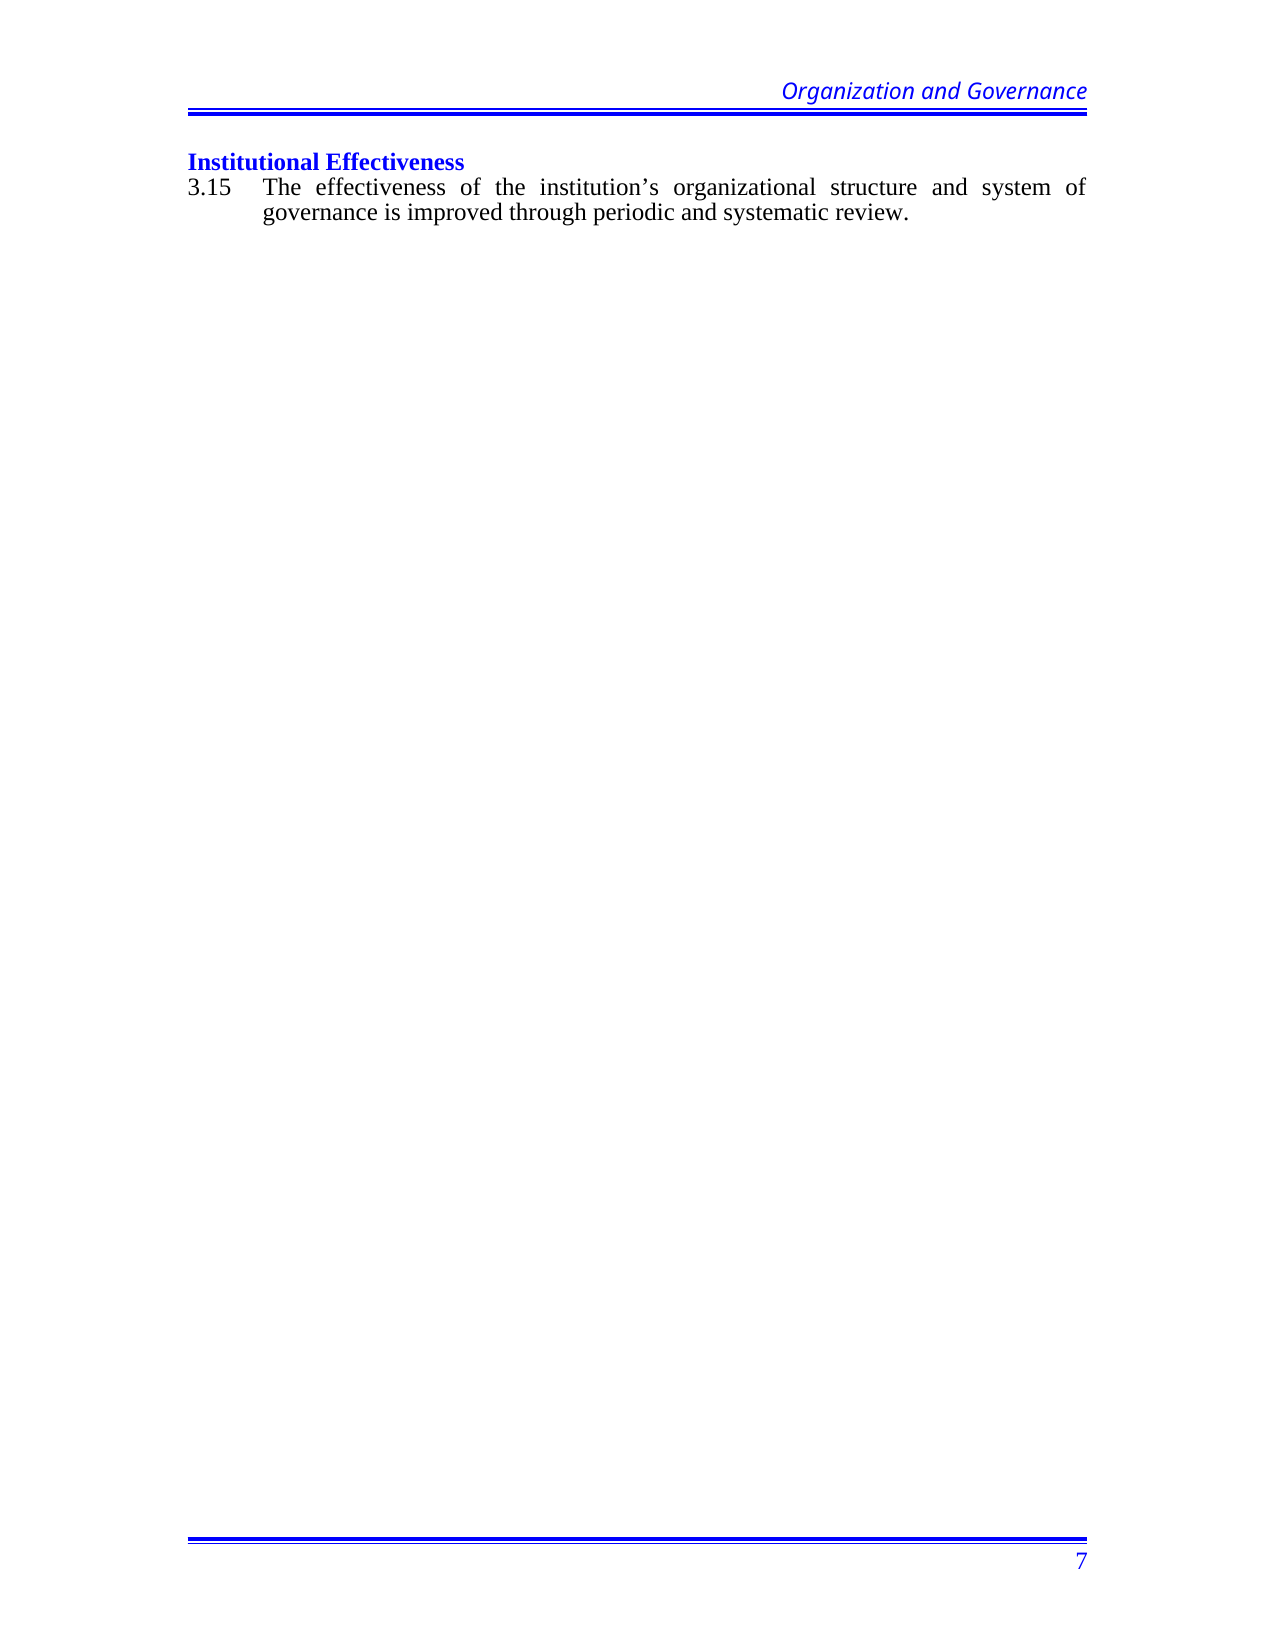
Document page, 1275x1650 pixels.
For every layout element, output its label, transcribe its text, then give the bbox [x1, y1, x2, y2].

text Institutional Effectiveness [187, 150, 1087, 175]
text 3.15 The effectiveness of the institution’s organizational structure and system of governance is improved through periodic and systematic review. [187, 175, 1087, 225]
